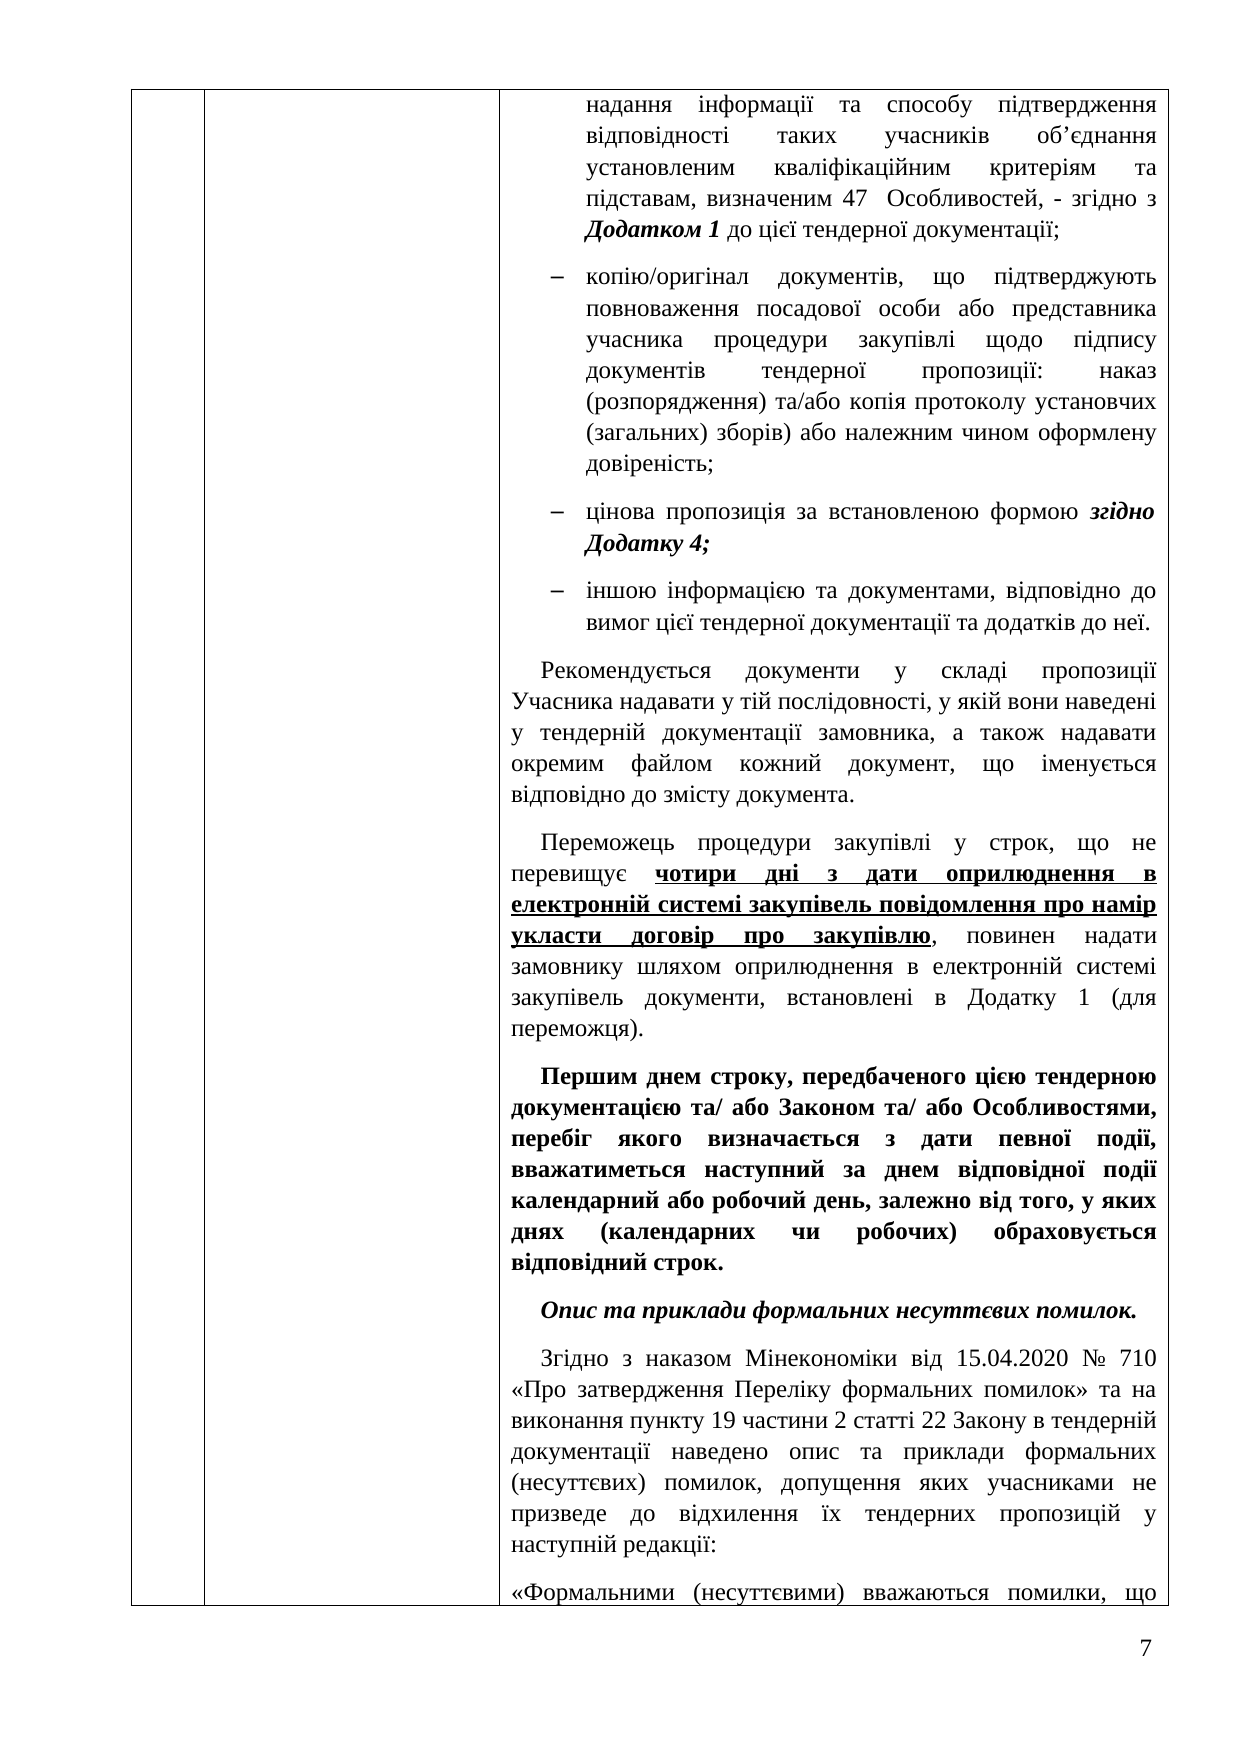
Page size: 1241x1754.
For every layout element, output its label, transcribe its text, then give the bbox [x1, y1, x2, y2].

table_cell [500, 90, 1168, 1605]
table_cell 1 [132, 90, 204, 1605]
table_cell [205, 90, 499, 1605]
